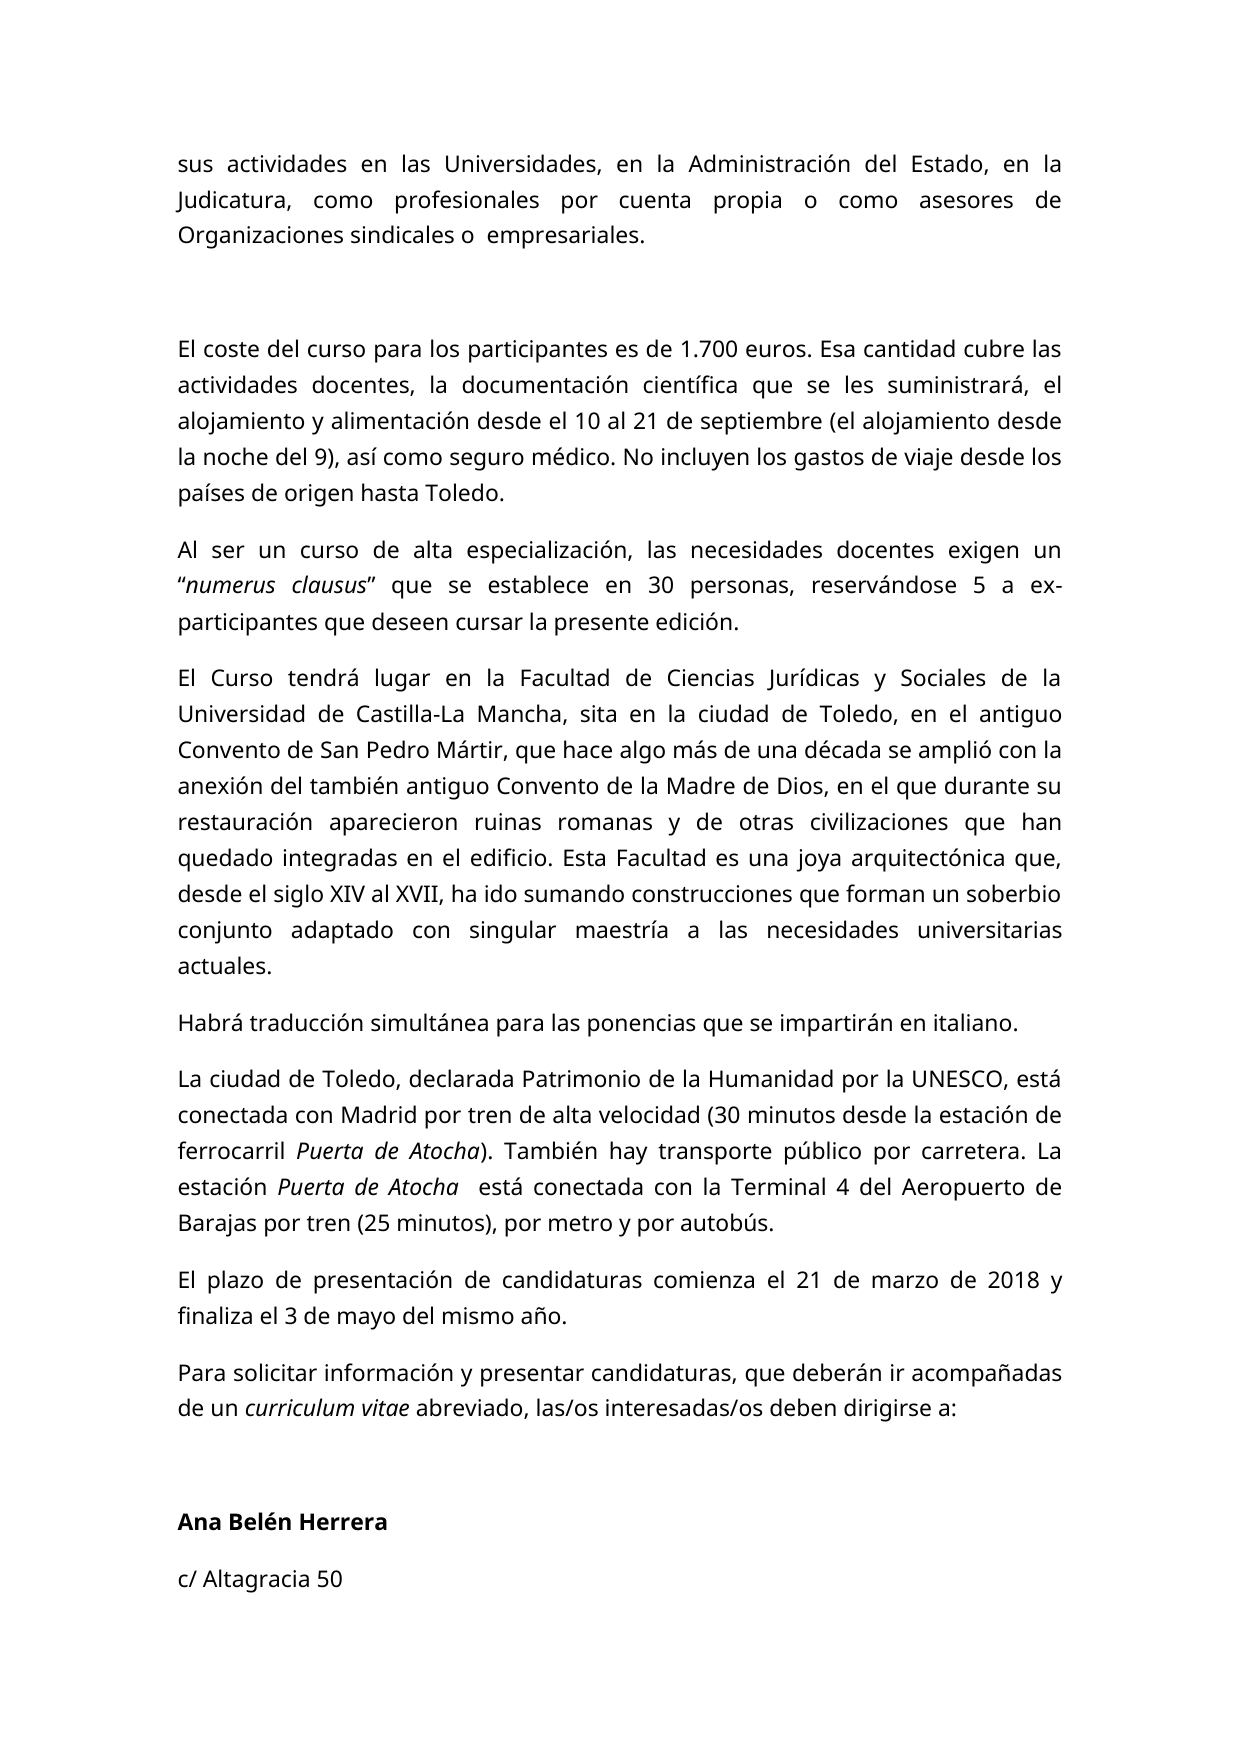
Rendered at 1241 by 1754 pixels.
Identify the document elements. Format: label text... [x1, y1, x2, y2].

text Habrá traducción simultánea para las ponencias que se impartirán en italiano. [177, 1006, 1063, 1038]
text c/ Altagracia 50 [177, 1563, 1063, 1594]
text El coste del curso para los participantes es de 1.700 euros. Esa cantidad cubre las actividades docentes, la documentación científica que se les suministrará, el alojamiento y alimentación desde el 10 al 21 de septiembre (el alojamiento desde la noche del 9), así como seguro médico. No incluyen los gastos de viaje desde los países de origen hasta Toledo. [177, 333, 1063, 508]
text El Curso tendrá lugar en la Facultad de Ciencias Jurídicas y Sociales de la Universidad de Castilla-La Mancha, sita en la ciudad de Toledo, en el antiguo Convento de San Pedro Mártir, que hace algo más de una década se amplió con la anexión del también antiguo Convento de la Madre de Dios, en el que durante su restauración aparecieron ruinas romanas y de otras civilizaciones que han quedado integradas en el edificio. Esta Facultad es una joya arquitectónica que, desde el siglo XIV al XVII, ha ido sumando construcciones que forman un soberbio conjunto adaptado con singular maestría a las necesidades universitarias actuales. [177, 662, 1063, 981]
text El plazo de presentación de candidaturas comienza el 21 de marzo de 2018 y finaliza el 3 de mayo del mismo año. [177, 1264, 1063, 1331]
text Al ser un curso de alta especialización, las necesidades docentes exigen un “numerus clausus” que se establece en 30 personas, reservándose 5 a ex-participantes que deseen cursar la presente edición. [177, 533, 1063, 637]
text Ana Belén Herrera [177, 1506, 1063, 1537]
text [177, 148, 1063, 251]
text La ciudad de Toledo, declarada Patrimonio de la Humanidad por la UNESCO, está conectada con Madrid por tren de alta velocidad (30 minutos desde la estación de ferrocarril Puerta de Atocha). También hay transporte público por carretera. La estación Puerta de Atocha está conectada con la Terminal 4 del Aeropuerto de Barajas por tren (25 minutos), por metro y por autobús. [177, 1063, 1063, 1238]
text Para solicitar información y presentar candidaturas, que deberán ir acompañadas de un curriculum vitae abreviado, las/os interesadas/os deben dirigirse a: [177, 1356, 1063, 1424]
